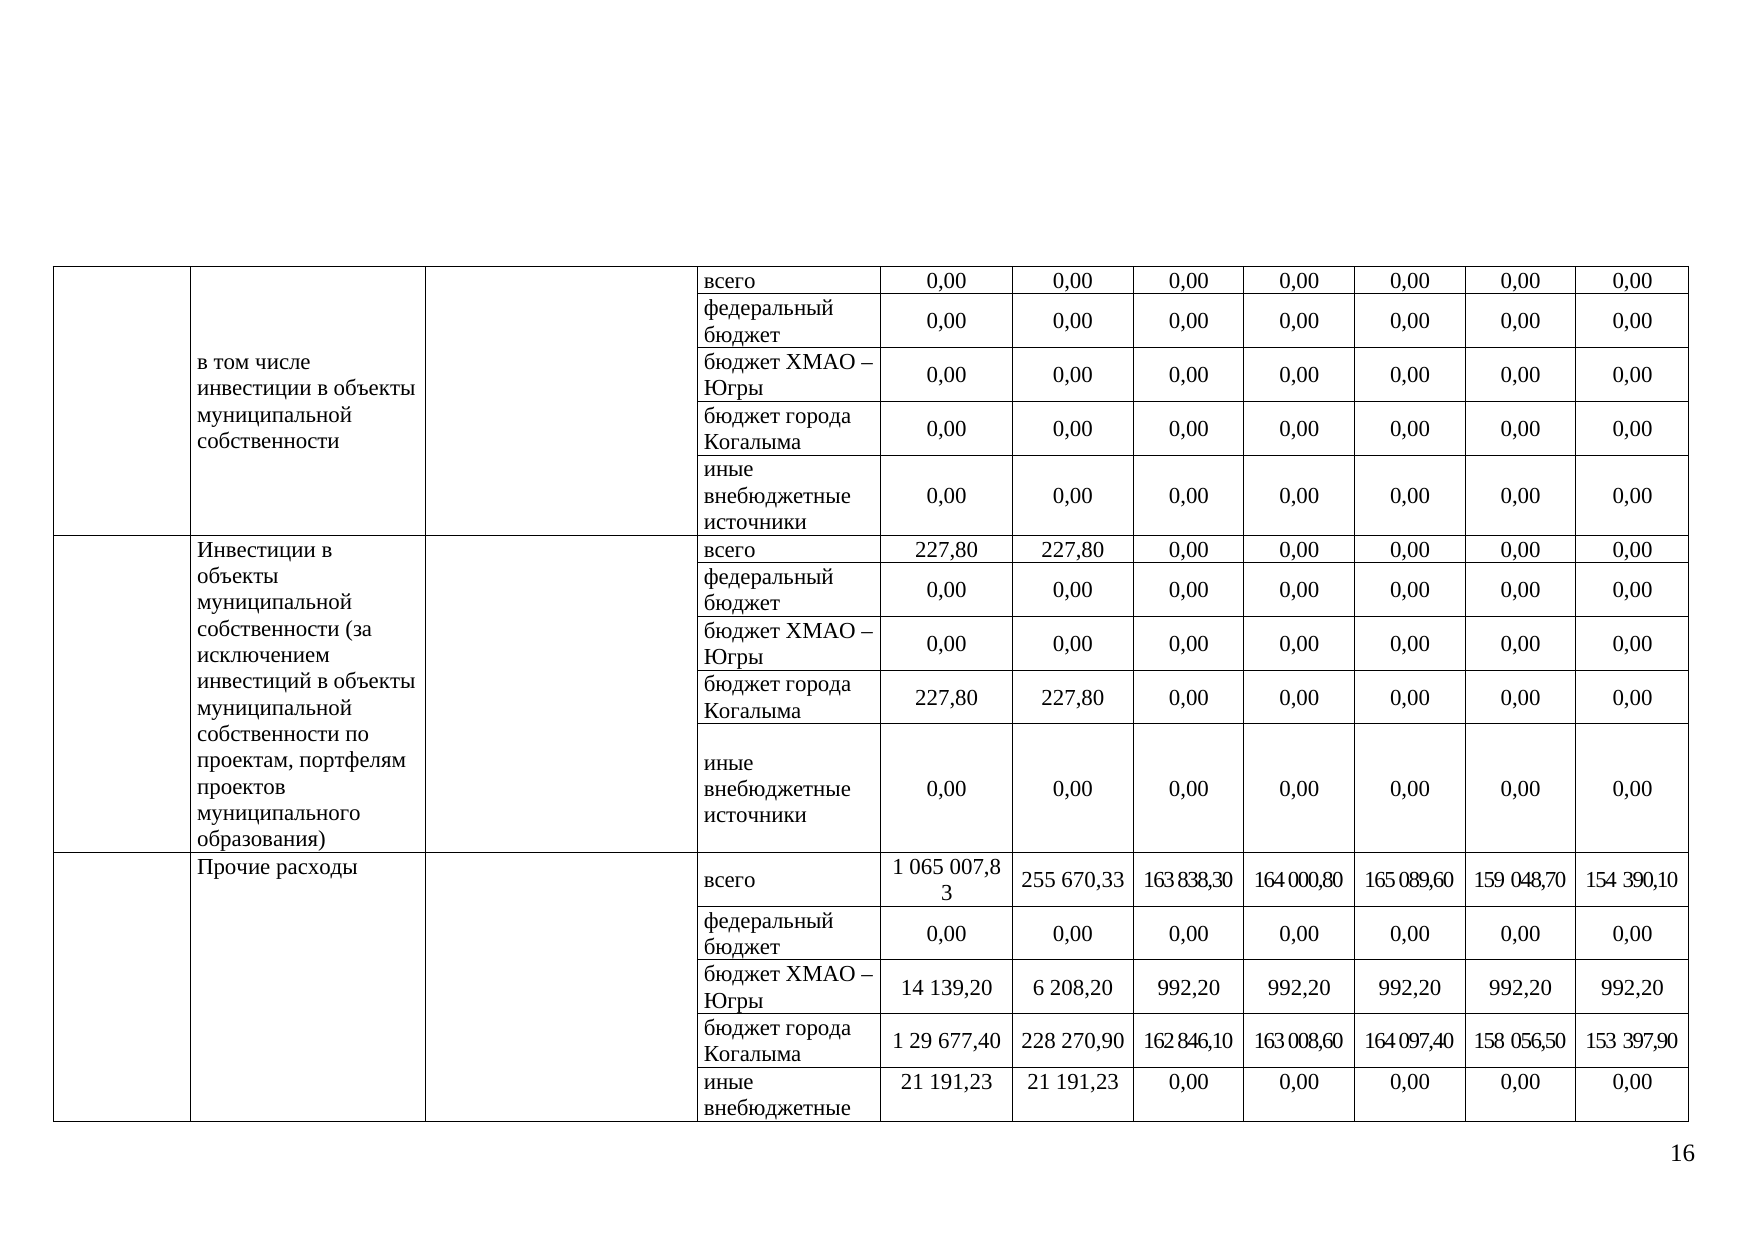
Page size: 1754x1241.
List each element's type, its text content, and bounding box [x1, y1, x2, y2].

table_cell 0,00 [1355, 907, 1465, 959]
table_cell 0,00 [1576, 563, 1688, 616]
table_cell 227,80 [881, 536, 1012, 562]
table_cell 0,00 [1134, 402, 1243, 454]
table_cell 0,00 [1244, 671, 1354, 723]
table_cell 0,00 [1466, 1068, 1575, 1121]
table_cell 0,00 [1244, 402, 1354, 454]
table_cell 992,20 [1576, 960, 1688, 1013]
table_cell 0,00 [1466, 402, 1575, 454]
table_cell 0,00 [1576, 671, 1688, 723]
table_cell 14 139,20 [881, 960, 1012, 1013]
table_cell [426, 536, 697, 852]
table_cell [54, 536, 190, 852]
table_cell 1 29 677,40 [881, 1014, 1012, 1067]
table_cell 6 208,20 [1013, 960, 1133, 1013]
table_header 0,00 [1355, 267, 1465, 293]
table_cell 0,00 [1244, 724, 1354, 852]
table_cell 0,00 [1576, 617, 1688, 669]
table_cell 0,00 [1013, 294, 1133, 347]
table_header в том числе инвестиции в объекты муниципальной собственности [191, 267, 425, 534]
table_cell 255 670,33 [1013, 853, 1133, 906]
table_cell 0,00 [1466, 617, 1575, 669]
table_cell 0,00 [1466, 456, 1575, 534]
table_cell 0,00 [1244, 1068, 1354, 1121]
table_cell 0,00 [1355, 671, 1465, 723]
table_cell 227,80 [1013, 536, 1133, 562]
table_cell 992,20 [1244, 960, 1354, 1013]
table_cell 0,00 [1013, 907, 1133, 959]
table_header 0,00 [1134, 267, 1243, 293]
table_cell 0,00 [1576, 907, 1688, 959]
table_cell 0,00 [1355, 724, 1465, 852]
table_cell 0,00 [881, 456, 1012, 534]
table_cell 0,00 [881, 294, 1012, 347]
table_cell 0,00 [881, 617, 1012, 669]
table_cell 162 846,10 [1134, 1014, 1243, 1067]
table_cell 0,00 [1466, 348, 1575, 401]
table_cell всего [698, 853, 880, 906]
table_cell 0,00 [1013, 724, 1133, 852]
table_cell 0,00 [1244, 617, 1354, 669]
table_cell 0,00 [1134, 617, 1243, 669]
table_cell 0,00 [1134, 563, 1243, 616]
table_cell 164 000,80 [1244, 853, 1354, 906]
table_cell 0,00 [1244, 563, 1354, 616]
table_cell 0,00 [1355, 348, 1465, 401]
table_cell 227,80 [881, 671, 1012, 723]
table_header 0,00 [1013, 267, 1133, 293]
table_cell 163 008,60 [1244, 1014, 1354, 1067]
table_cell 0,00 [1576, 348, 1688, 401]
table_cell бюджет ХМАО – Югры [698, 348, 880, 401]
table_header [54, 267, 190, 534]
table_header всего [698, 267, 880, 293]
table_cell иные внебюджетные источники [698, 724, 880, 852]
table_cell [426, 853, 697, 1121]
table_cell всего [698, 536, 880, 562]
table_cell 0,00 [1134, 456, 1243, 534]
table_cell 0,00 [1244, 348, 1354, 401]
table_cell бюджет ХМАО – Югры [698, 960, 880, 1013]
table_cell 0,00 [881, 348, 1012, 401]
table_cell 227,80 [1013, 671, 1133, 723]
table_header 0,00 [881, 267, 1012, 293]
table_cell 0,00 [1466, 907, 1575, 959]
table_cell 0,00 [1244, 294, 1354, 347]
table_cell 0,00 [1134, 907, 1243, 959]
table_cell 0,00 [881, 907, 1012, 959]
table_cell бюджет ХМАО – Югры [698, 617, 880, 669]
table_cell 1 065 007,83 [881, 853, 1012, 906]
table_cell 0,00 [1576, 1068, 1688, 1121]
table_cell бюджет города Когалыма [698, 402, 880, 454]
table_cell 0,00 [1576, 294, 1688, 347]
table_cell 992,20 [1466, 960, 1575, 1013]
table_cell 153 397,90 [1576, 1014, 1688, 1067]
table_cell 0,00 [1134, 671, 1243, 723]
table_cell [54, 853, 190, 1121]
table_cell 0,00 [1576, 402, 1688, 454]
table_cell 992,20 [1355, 960, 1465, 1013]
table_cell 0,00 [1576, 456, 1688, 534]
table_cell 164 097,40 [1355, 1014, 1465, 1067]
table_cell 0,00 [1355, 294, 1465, 347]
table_cell 0,00 [1466, 671, 1575, 723]
table_cell 159 048,70 [1466, 853, 1575, 906]
table_cell 0,00 [1013, 563, 1133, 616]
table_cell 0,00 [881, 402, 1012, 454]
table_cell 0,00 [1355, 456, 1465, 534]
table_header 0,00 [1576, 267, 1688, 293]
table_cell 0,00 [881, 724, 1012, 852]
table_header 0,00 [1244, 267, 1354, 293]
table_cell 0,00 [1134, 348, 1243, 401]
table_cell Инвестиции в объекты муниципальной собственности (за исключением инвестиций в объекты муниципальной собственности по проектам, портфелям проектов муниципального образования) [191, 536, 425, 852]
table_cell Прочие расходы [191, 853, 425, 1121]
table_cell 0,00 [1244, 456, 1354, 534]
table_cell 0,00 [1355, 1068, 1465, 1121]
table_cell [698, 1068, 880, 1121]
table_cell 165 089,60 [1355, 853, 1465, 906]
table_cell федеральный бюджет [698, 294, 880, 347]
table_cell федеральный бюджет [698, 907, 880, 959]
table_cell 992,20 [1134, 960, 1243, 1013]
table_cell 0,00 [1134, 536, 1243, 562]
table_header [426, 267, 697, 534]
table_cell 154 390,10 [1576, 853, 1688, 906]
table_cell 0,00 [881, 563, 1012, 616]
table_cell 21 191,23 [1013, 1068, 1133, 1121]
table_cell 0,00 [1355, 617, 1465, 669]
table_header 0,00 [1466, 267, 1575, 293]
table_cell 0,00 [1355, 536, 1465, 562]
table_cell 0,00 [1134, 1068, 1243, 1121]
table_cell 0,00 [1134, 724, 1243, 852]
table_cell 228 270,90 [1013, 1014, 1133, 1067]
table_cell 21 191,23 [881, 1068, 1012, 1121]
table_cell 0,00 [1466, 724, 1575, 852]
table_cell 0,00 [1466, 294, 1575, 347]
table_cell 0,00 [1013, 617, 1133, 669]
table_cell 0,00 [1134, 294, 1243, 347]
table_cell 0,00 [1244, 907, 1354, 959]
table_cell 0,00 [1244, 536, 1354, 562]
table_cell иные внебюджетные источники [698, 456, 880, 534]
table_cell 0,00 [1355, 402, 1465, 454]
table_cell федеральный бюджет [698, 563, 880, 616]
table_cell 0,00 [1576, 536, 1688, 562]
table_cell 0,00 [1466, 536, 1575, 562]
table_cell бюджет города Когалыма [698, 671, 880, 723]
table_cell 163 838,30 [1134, 853, 1243, 906]
table_cell 0,00 [1576, 724, 1688, 852]
table_cell 0,00 [1013, 348, 1133, 401]
table_cell бюджет города Когалыма [698, 1014, 880, 1067]
table_cell 158 056,50 [1466, 1014, 1575, 1067]
table_cell 0,00 [1013, 402, 1133, 454]
table_cell 0,00 [1355, 563, 1465, 616]
table_cell 0,00 [1013, 456, 1133, 534]
table_cell 0,00 [1466, 563, 1575, 616]
